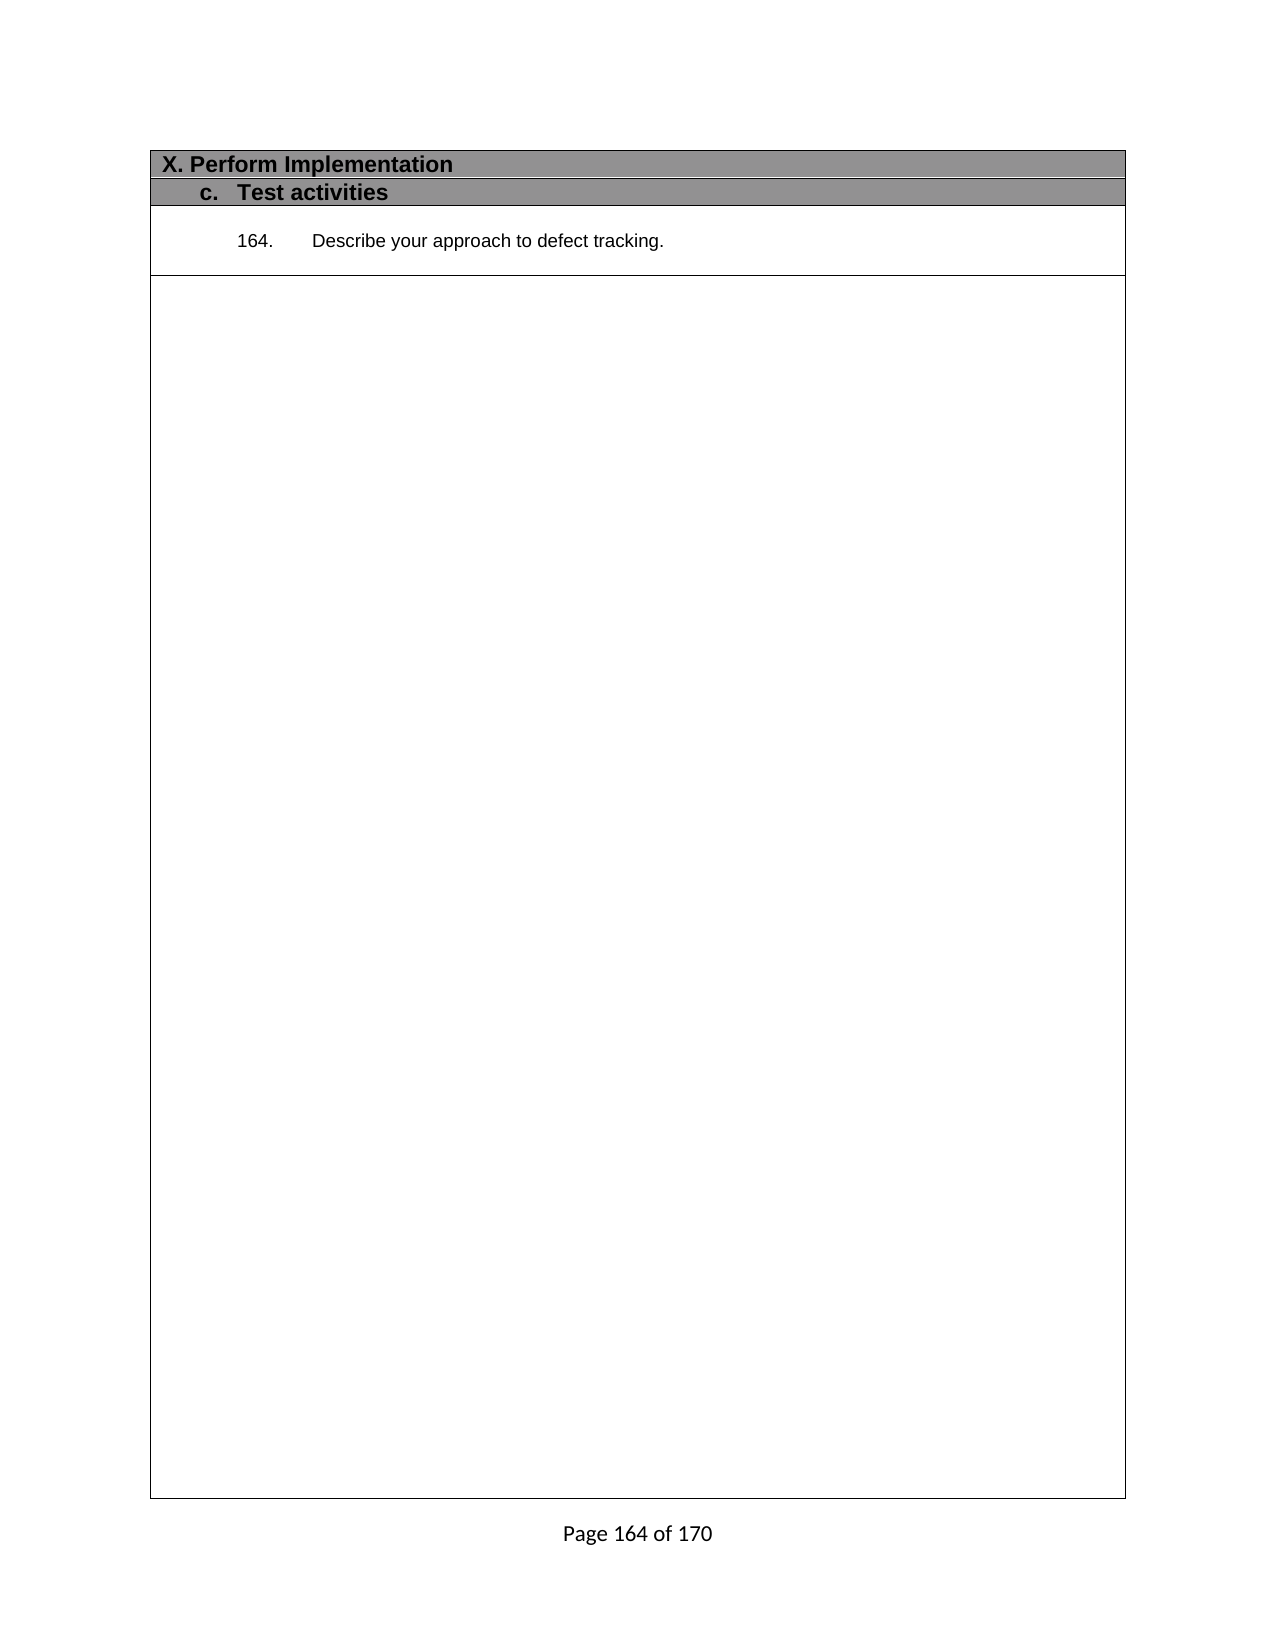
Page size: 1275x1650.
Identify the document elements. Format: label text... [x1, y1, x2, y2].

table_cell c. Test activities [151, 179, 1125, 205]
table_cell [151, 276, 1125, 1498]
table_cell X. Perform Implementation [151, 151, 1125, 177]
table_cell Describe your approach to defect tracking. [151, 206, 1125, 275]
